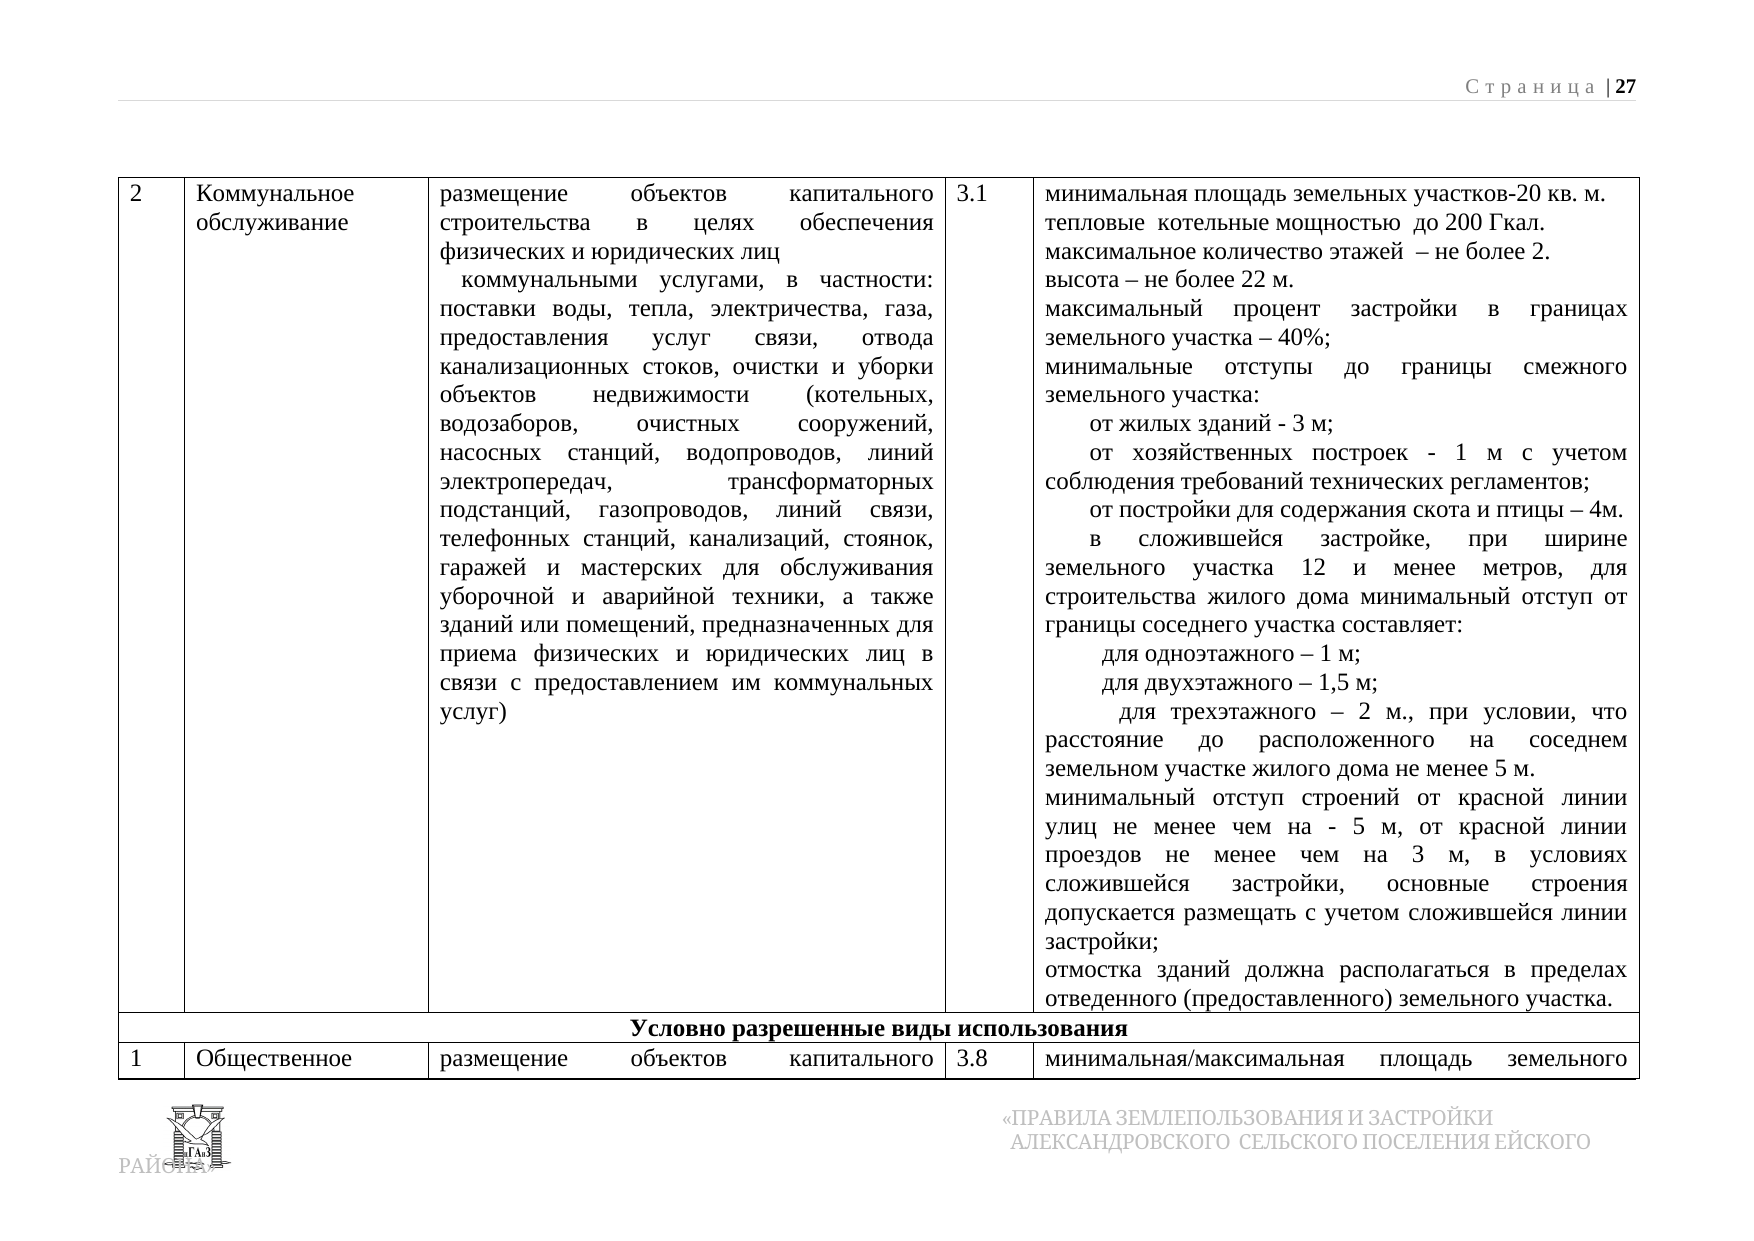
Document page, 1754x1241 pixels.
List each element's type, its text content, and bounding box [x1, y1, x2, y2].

table_cell размещение объектов капитального строительства в целях обеспечения физических и юридических лиц коммунальными услугами, в частности: поставки воды, тепла, электричества, газа, предоставления услуг связи, отвода канализационных стоков, очистки и уборки объектов недвижимости (котельных, водозаборов, очистных сооружений, насосных станций, водопроводов, линий электропередач, трансформаторных подстанций, газопроводов, линий связи, телефонных станций, канализаций, стоянок, гаражей и мастерских для обслуживания уборочной и аварийной техники, а также зданий или помещений, предназначенных для приема физических и юридических лиц в связи с предоставлением им коммунальных услуг) [429, 178, 945, 1012]
table_cell Коммунальное обслуживание [185, 178, 428, 1012]
picture [162, 1103, 232, 1171]
table_cell Условно разрешенные виды использования [119, 1013, 1639, 1042]
picture [164, 1159, 173, 1171]
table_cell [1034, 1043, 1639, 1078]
table_cell 1 [119, 1043, 184, 1078]
table_cell 3.1 [946, 178, 1033, 1012]
table_cell 2 [119, 178, 184, 1012]
table_cell 3.8 [946, 1043, 1033, 1078]
table_cell минимальная площадь земельных участков-20 кв. м. тепловые котельные мощностью до 200 Гкал. максимальное количество этажей – не более 2. высота – не более 22 м. максимальный процент застройки в границах земельного участка – 40%; минимальные отступы до границы смежного земельного участка: от жилых зданий - 3 м; от хозяйственных построек - 1 м с учетом соблюдения требований технических регламентов; от постройки для содержания скота и птицы – 4м. в сложившейся застройке, при ширине земельного участка 12 и менее метров, для строительства жилого дома минимальный отступ от границы соседнего участка составляет: для одноэтажного – 1 м; для двухэтажного – 1,5 м; для трехэтажного – 2 м., при условии, что расстояние до расположенного на соседнем земельном участке жилого дома не менее 5 м. минимальный отступ строений от красной линии улиц не менее чем на - 5 м, от красной линии проездов не менее чем на 3 м, в условиях сложившейся застройки, основные строения допускается размещать с учетом сложившейся линии застройки; отмостка зданий должна располагаться в пределах отведенного (предоставленного) земельного участка. [1034, 178, 1639, 1012]
table_cell Общественное управление [185, 1043, 428, 1078]
